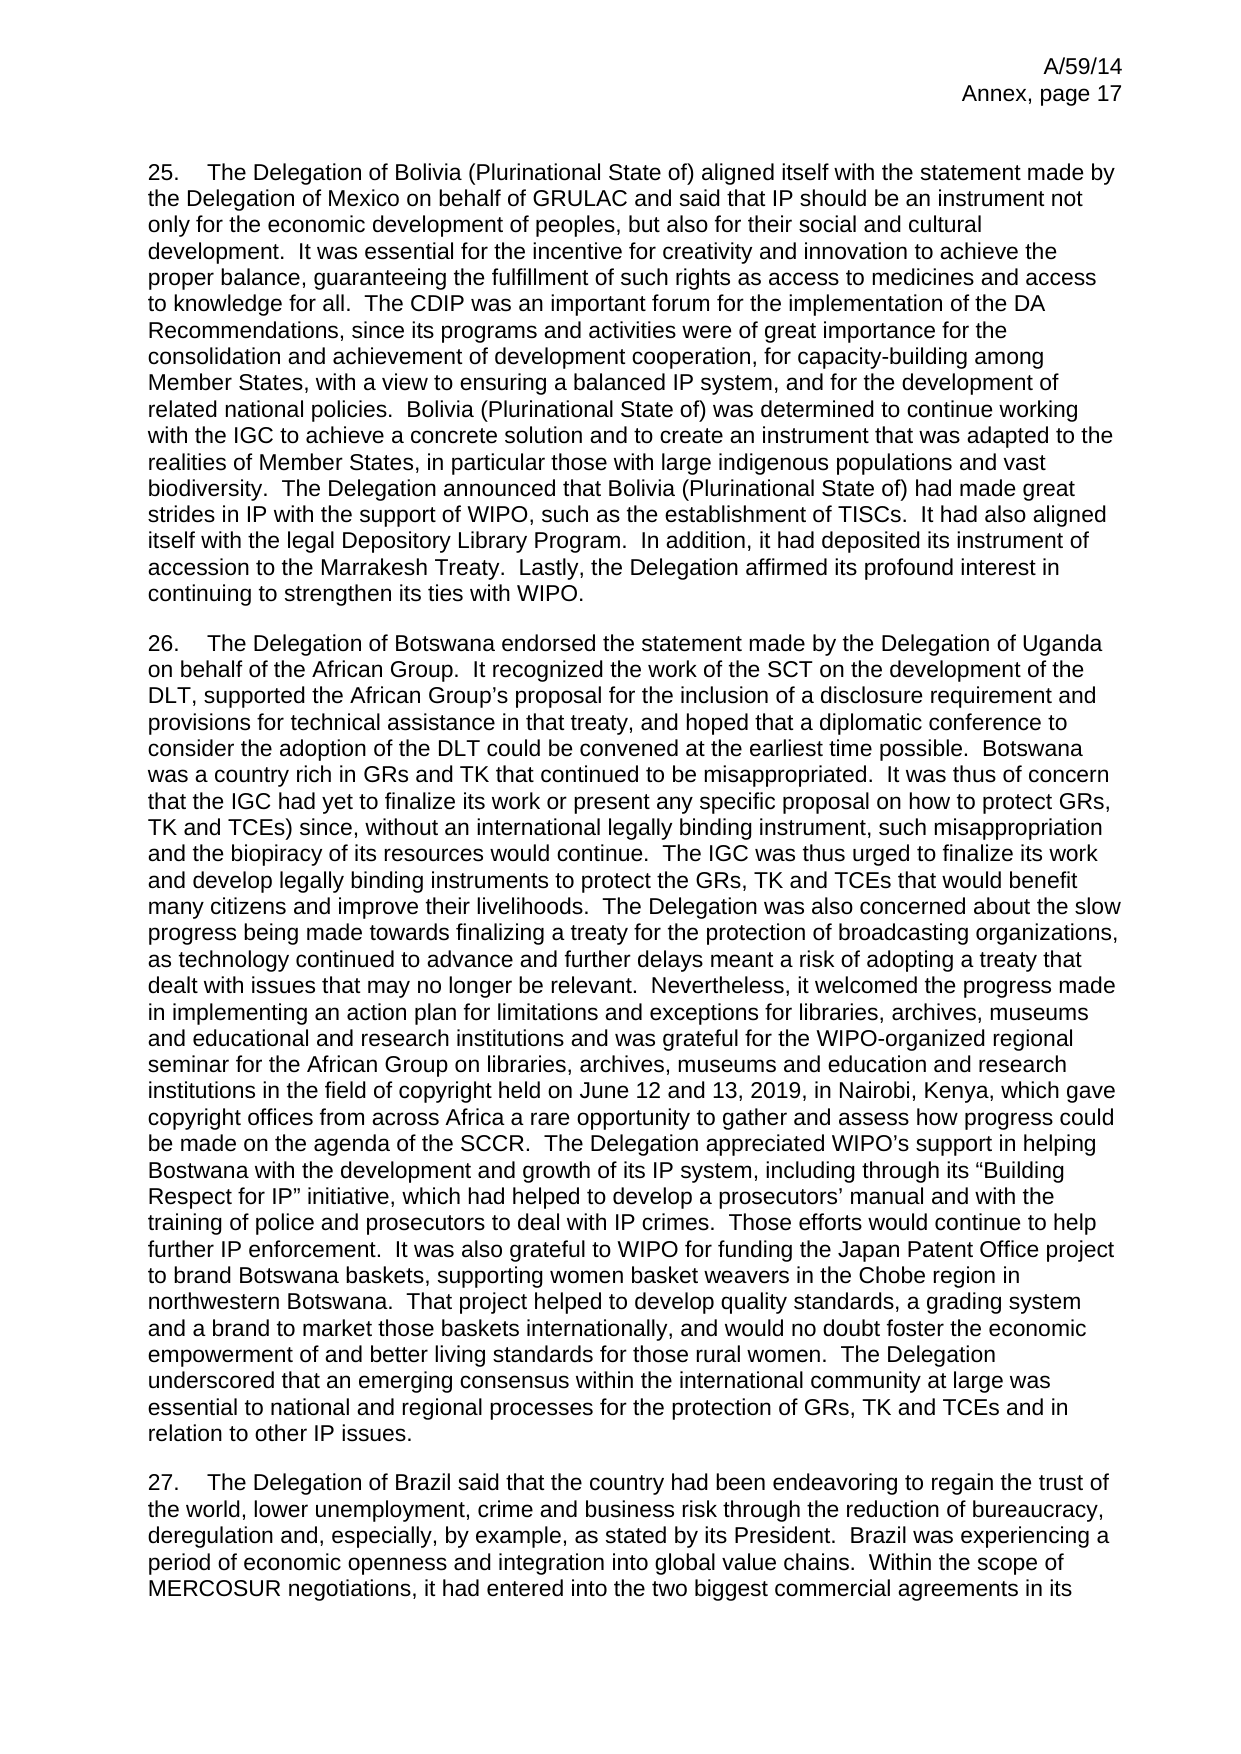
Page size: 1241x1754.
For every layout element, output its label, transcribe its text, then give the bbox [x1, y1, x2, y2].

text The Delegation of Botswana endorsed the statement made by the Delegation of Uganda on behalf of the African Group. It recognized the work of the SCT on the development of the DLT, supported the African Group’s proposal for the inclusion of a disclosure requirement and provisions for technical assistance in that treaty, and hoped that a diplomatic conference to consider the adoption of the DLT could be convened at the earliest time possible. Botswana was a country rich in GRs and TK that continued to be misappropriated. It was thus of concern that the IGC had yet to finalize its work or present any specific proposal on how to protect GRs, TK and TCEs) since, without an international legally binding instrument, such misappropriation and the biopiracy of its resources would continue. The IGC was thus urged to finalize its work and develop legally binding instruments to protect the GRs, TK and TCEs that would benefit many citizens and improve their livelihoods. The Delegation was also concerned about the slow progress being made towards finalizing a treaty for the protection of broadcasting organizations, as technology continued to advance and further delays meant a risk of adopting a treaty that dealt with issues that may no longer be relevant. Nevertheless, it welcomed the progress made in implementing an action plan for limitations and exceptions for libraries, archives, museums and educational and research institutions and was grateful for the WIPO-organized regional seminar for the African Group on libraries, archives, museums and education and research institutions in the field of copyright held on June 12 and 13, 2019, in Nairobi, Kenya, which gave copyright offices from across Africa a rare opportunity to gather and assess how progress could be made on the agenda of the SCCR. The Delegation appreciated WIPO’s support in helping Bostwana with the development and growth of its IP system, including through its “Building Respect for IP” initiative, which had helped to develop a prosecutors’ manual and with the training of police and prosecutors to deal with IP crimes. Those efforts would continue to help further IP enforcement. It was also grateful to WIPO for funding the Japan Patent Office project to brand Botswana baskets, supporting women basket weavers in the Chobe region in northwestern Botswana. That project helped to develop quality standards, a grading system and a brand to market those baskets internationally, and would no doubt foster the economic empowerment of and better living standards for those rural women. The Delegation underscored that an emerging consensus within the international community at large was essential to national and regional processes for the protection of GRs, TK and TCEs and in relation to other IP issues. [148, 629, 1122, 1446]
text The Delegation of Bolivia (Plurinational State of) aligned itself with the statement made by the Delegation of Mexico on behalf of GRULAC and said that IP should be an instrument not only for the economic development of peoples, but also for their social and cultural development. It was essential for the incentive for creativity and innovation to achieve the proper balance, guaranteeing the fulfillment of such rights as access to medicines and access to knowledge for all. The CDIP was an important forum for the implementation of the DA Recommendations, since its programs and activities were of great importance for the consolidation and achievement of development cooperation, for capacity-building among Member States, with a view to ensuring a balanced IP system, and for the development of related national policies. Bolivia (Plurinational State of) was determined to continue working with the IGC to achieve a concrete solution and to create an instrument that was adapted to the realities of Member States, in particular those with large indigenous populations and vast biodiversity. The Delegation announced that Bolivia (Plurinational State of) had made great strides in IP with the support of WIPO, such as the establishment of TISCs. It had also aligned itself with the legal Depository Library Program. In addition, it had deposited its instrument of accession to the Marrakesh Treaty. Lastly, the Delegation affirmed its profound interest in continuing to strengthen its ties with WIPO. [148, 158, 1122, 607]
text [148, 1469, 1122, 1601]
